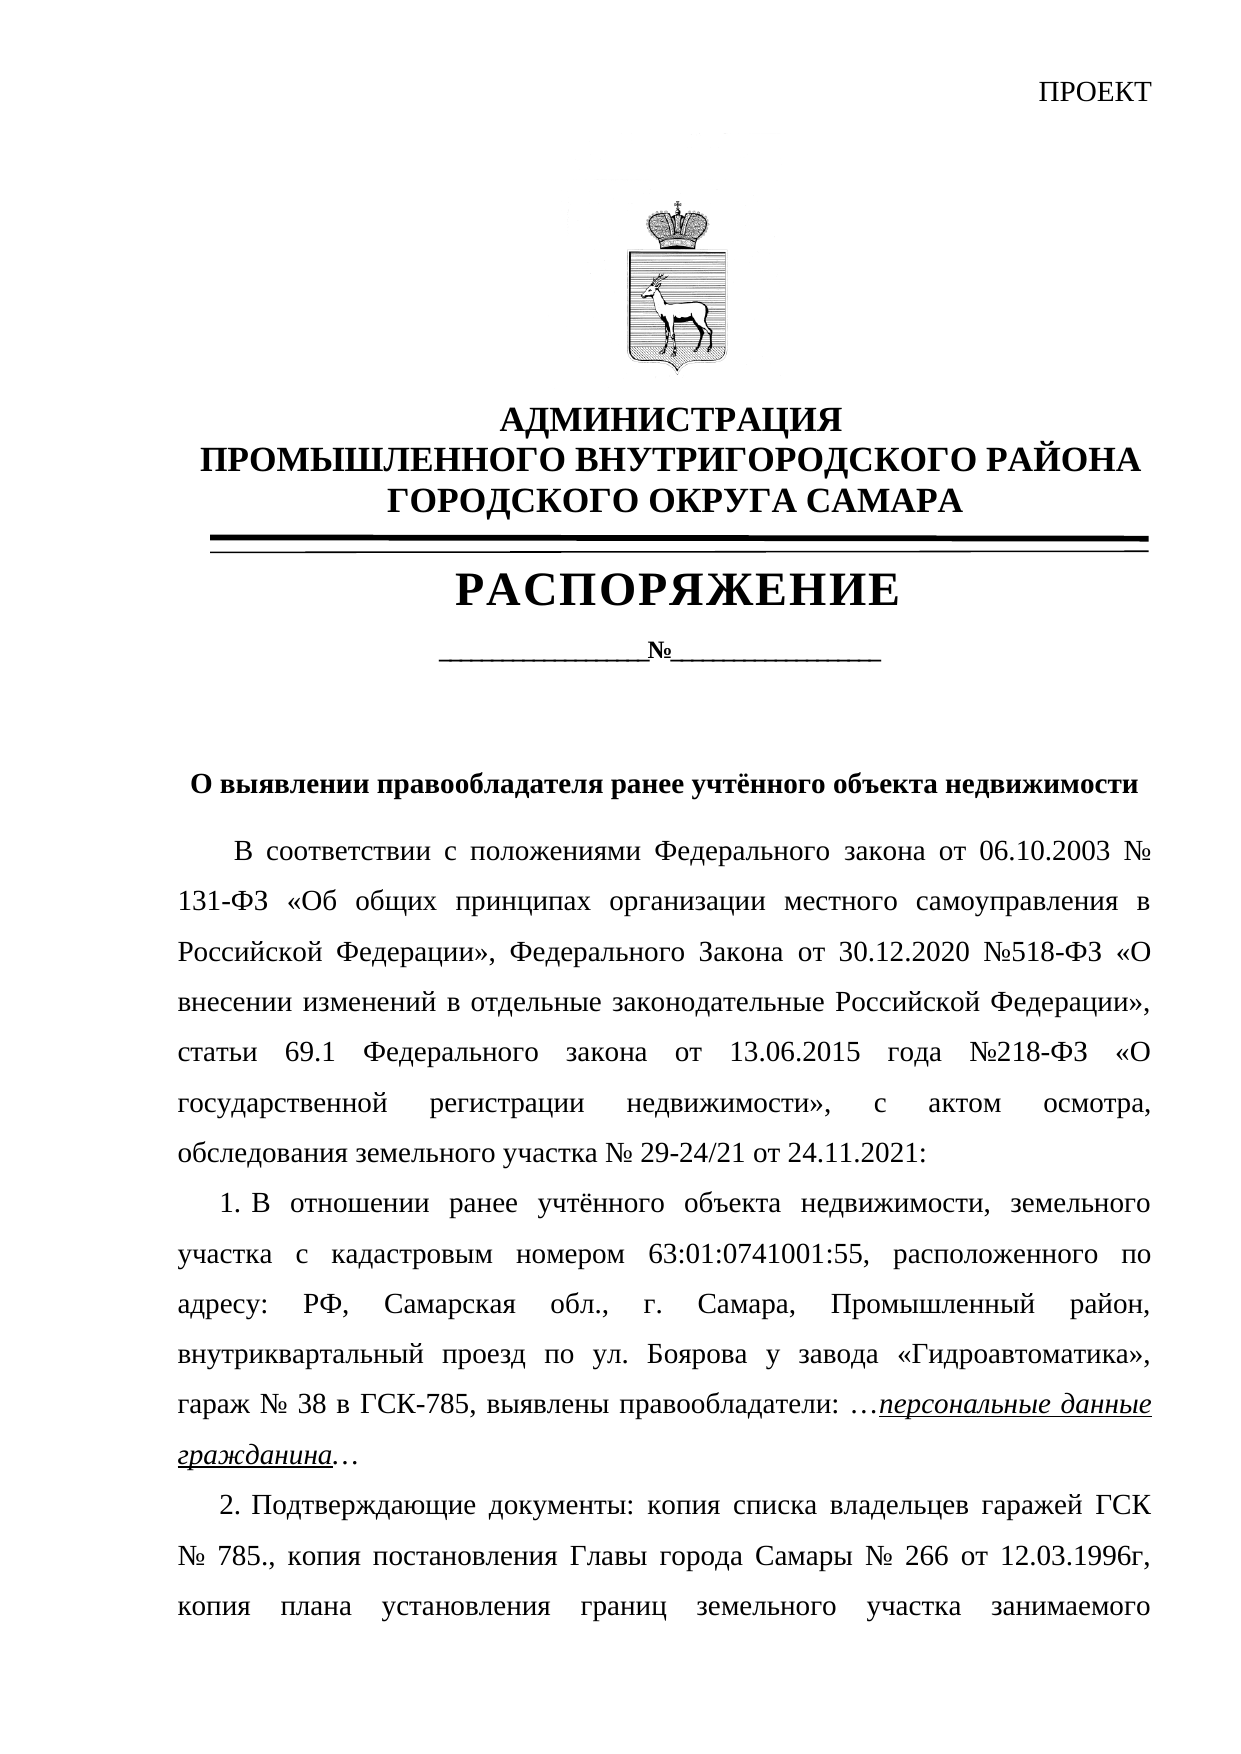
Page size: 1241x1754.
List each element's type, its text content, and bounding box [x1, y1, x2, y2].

list В отношении ранее учтённого объекта недвижимости, земельного участка с кадастровым номером 63:01:0741001:55, расположенного по адресу: РФ, Самарская обл., г. Самара, Промышленный район, внутриквартальный проезд по ул. Боярова у завода «Гидроавтоматика», гараж № 38 в ГСК-785, выявлены правообладатели: …персональные данные гражданина… [177, 1185, 1152, 1471]
text В соответствии с положениями Федерального закона от 06.10.2003 № 131-ФЗ «Об общих принципах организации местного самоуправления в Российской Федерации», Федерального Закона от 30.12.2020 №518-ФЗ «О внесении изменений в отдельные законодательные Российской Федерации», статьи 69.1 Федерального закона от 13.06.2015 года №218-ФЗ «О государственной регистрации недвижимости», с актом осмотра, обследования земельного участка № 29-24/21 от 24.11.2021: [177, 833, 1152, 1169]
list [177, 1487, 1152, 1621]
picture [547, 133, 782, 390]
title О выявлении правообладателя ранее учтённого объекта недвижимости [177, 766, 1152, 800]
